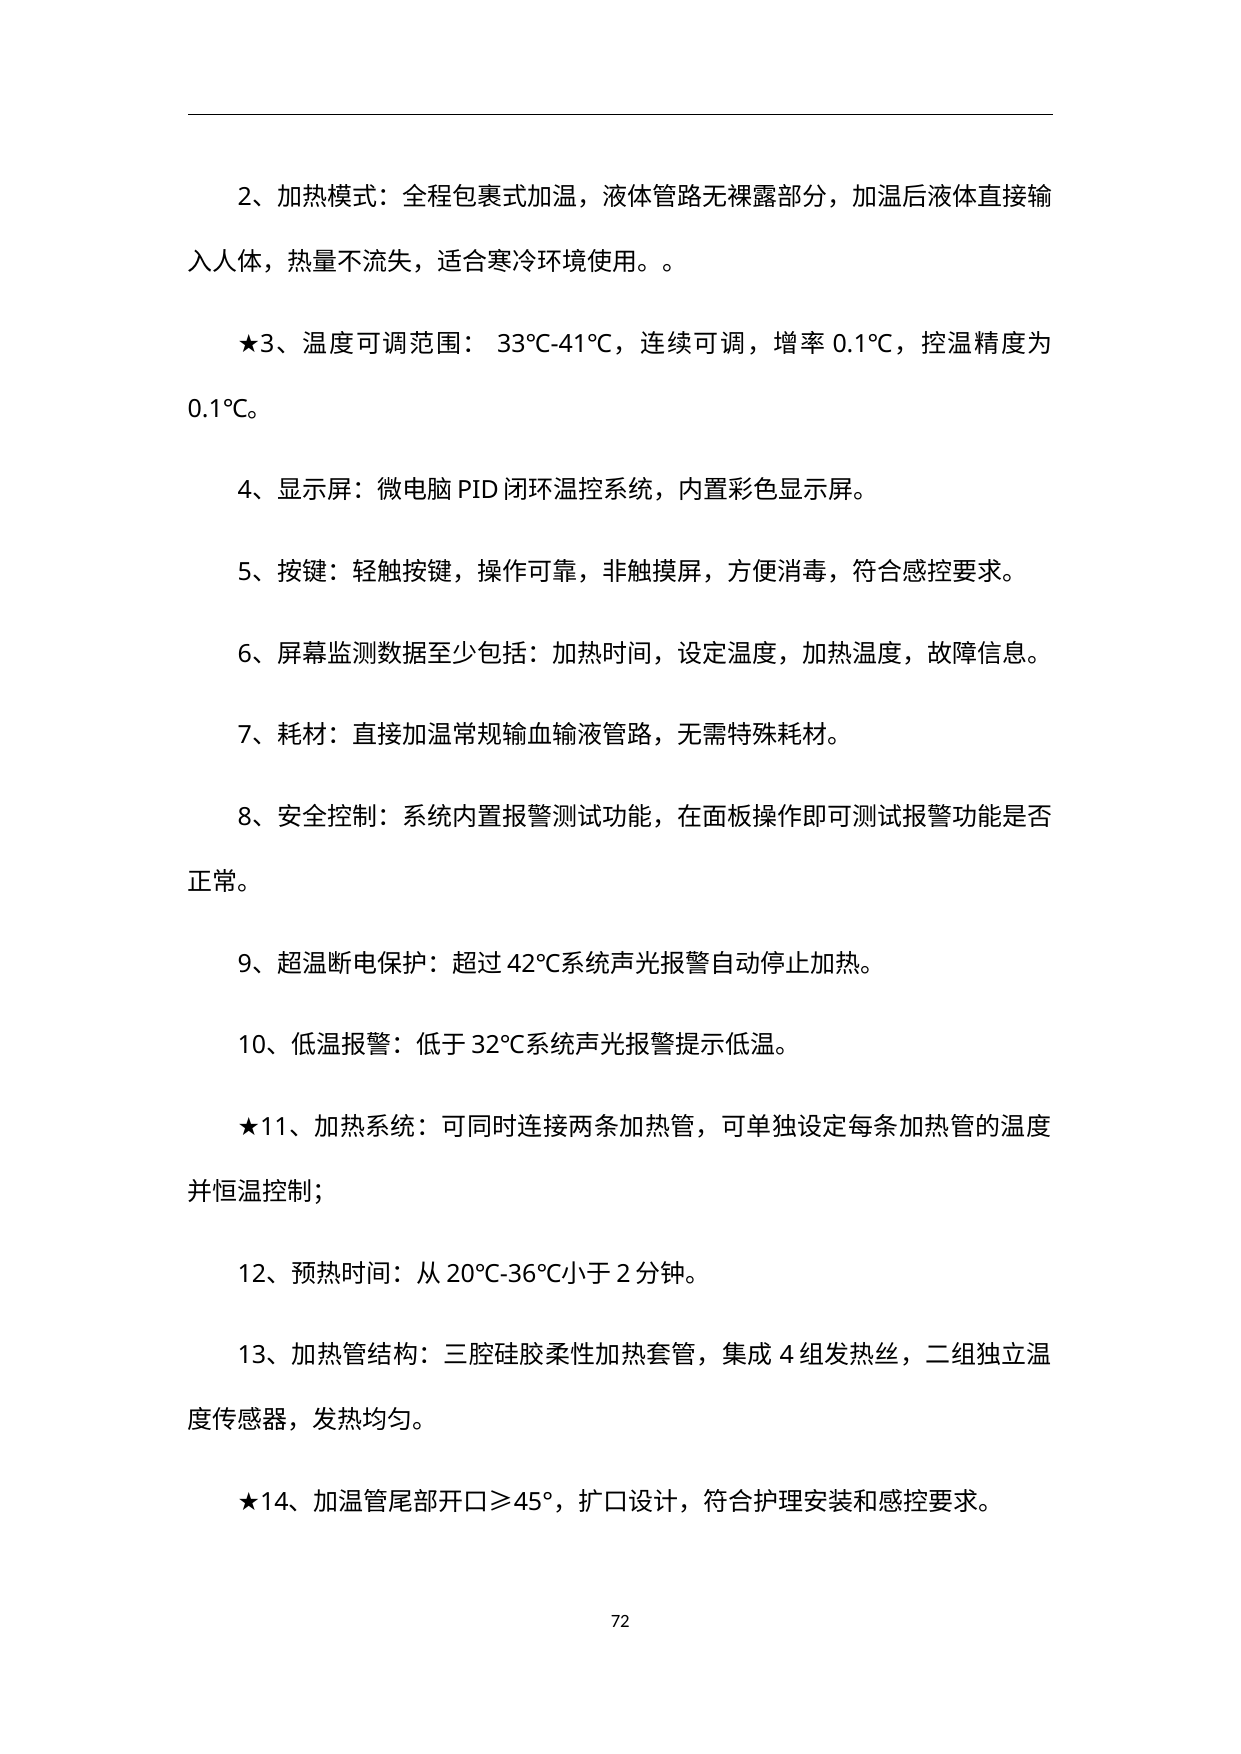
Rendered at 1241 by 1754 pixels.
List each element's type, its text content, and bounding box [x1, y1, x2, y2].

text ★11、加热系统：可同时连接两条加热管，可单独设定每条加热管的温度并恒温控制； [187, 1092, 1053, 1222]
text 2、加热模式：全程包裹式加温，液体管路无裸露部分，加温后液体直接输入人体，热量不流失，适合寒冷环境使用。。 [187, 162, 1053, 292]
text 13、加热管结构：三腔硅胶柔性加热套管，集成4组发热丝，二组独立温度传感器，发热均匀。 [187, 1320, 1053, 1450]
text ★14、加温管尾部开口≥45°，扩口设计，符合护理安装和感控要求。 [187, 1467, 1053, 1532]
text 7、耗材：直接加温常规输血输液管路，无需特殊耗材。 [187, 700, 1053, 765]
text 6、屏幕监测数据至少包括：加热时间，设定温度，加热温度，故障信息。 [187, 619, 1053, 684]
text 8、安全控制：系统内置报警测试功能，在面板操作即可测试报警功能是否正常。 [187, 782, 1053, 912]
text ★3、温度可调范围： 33℃-41℃，连续可调，增率0.1℃，控温精度为0.1℃。 [187, 309, 1053, 439]
text 4、显示屏：微电脑PID闭环温控系统，内置彩色显示屏。 [187, 455, 1053, 520]
text 5、按键：轻触按键，操作可靠，非触摸屏，方便消毒，符合感控要求。 [187, 537, 1053, 602]
text 10、低温报警：低于32℃系统声光报警提示低温。 [187, 1010, 1053, 1075]
text 12、预热时间：从20℃-36℃小于2分钟。 [187, 1239, 1053, 1304]
text 9、超温断电保护：超过42℃系统声光报警自动停止加热。 [187, 929, 1053, 994]
